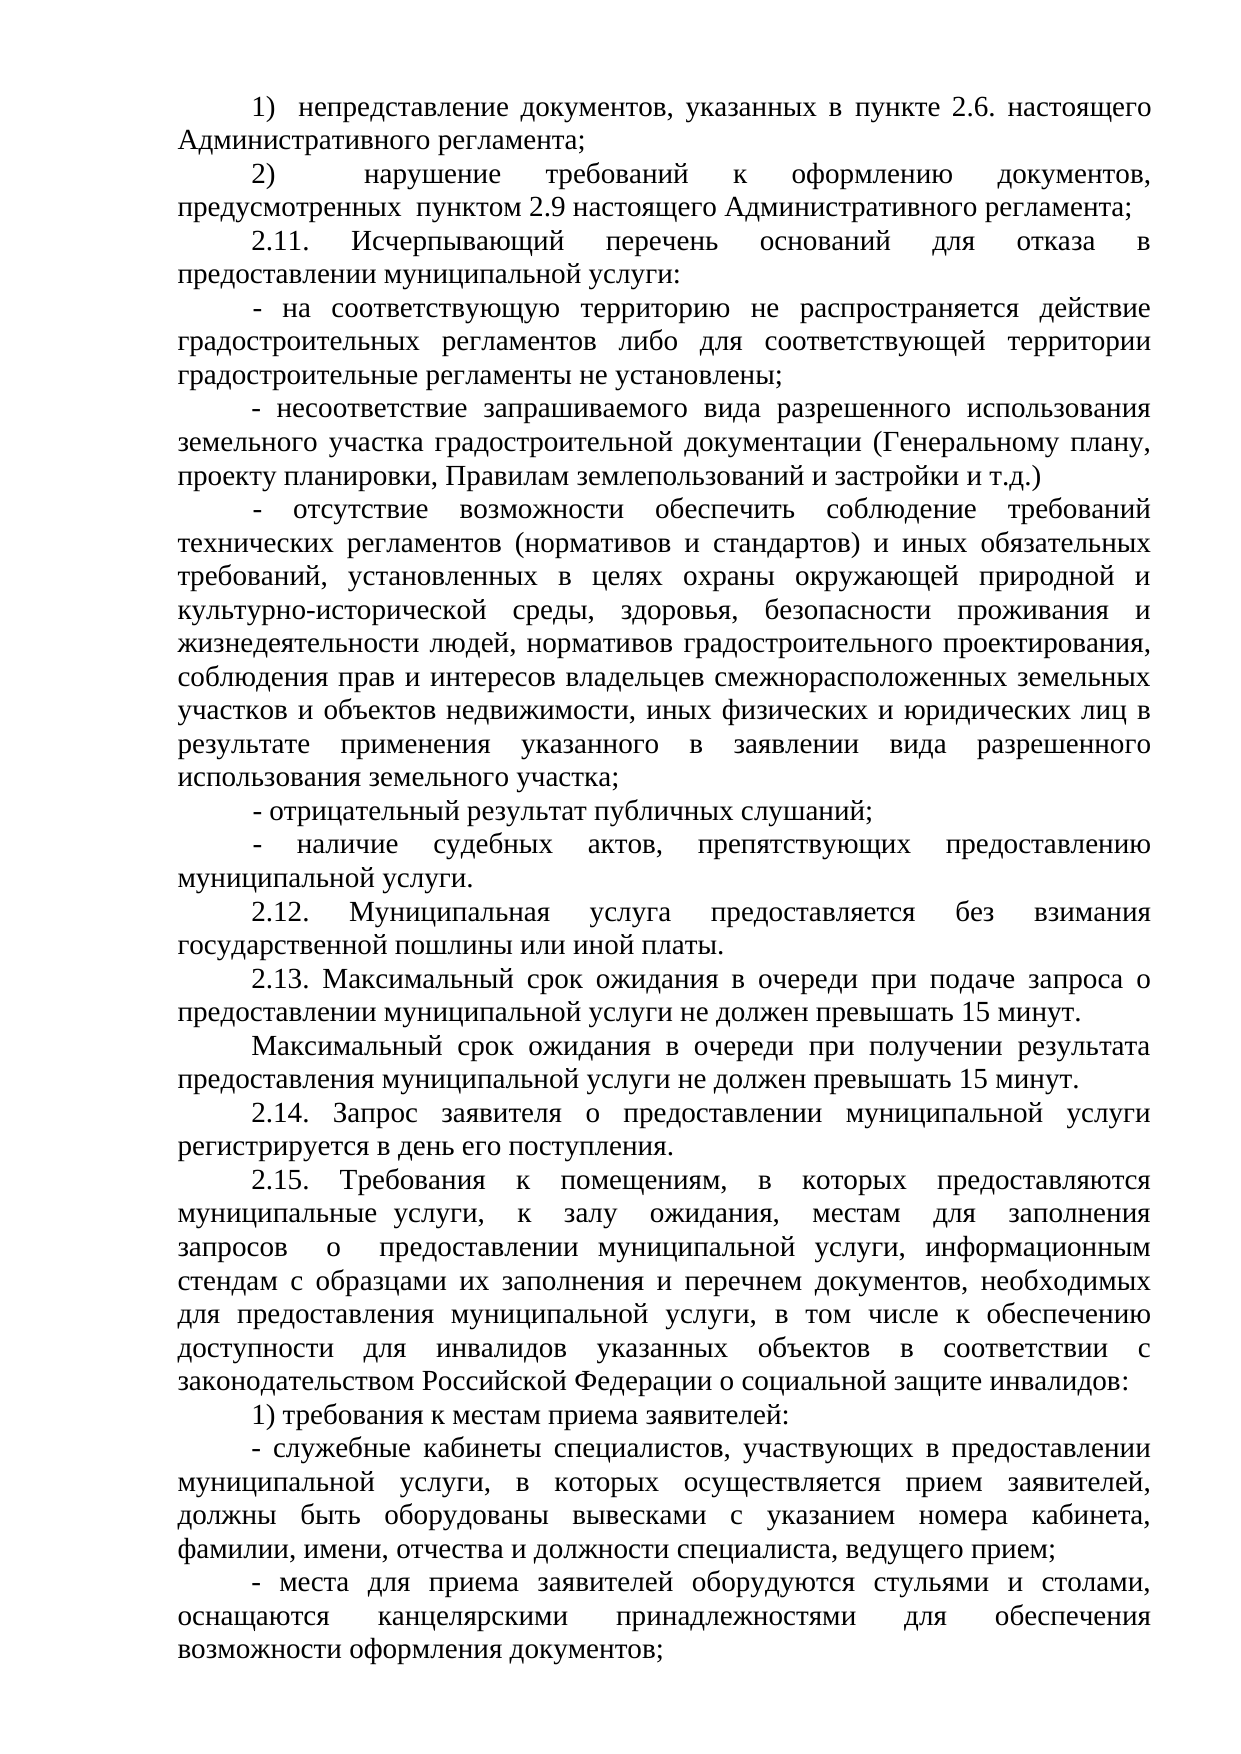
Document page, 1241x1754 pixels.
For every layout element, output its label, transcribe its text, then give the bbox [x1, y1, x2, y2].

list Максимальный срок ожидания в очереди при получении результата предоставления муниципальной услуги не должен превышать 15 минут. [177, 1028, 1152, 1095]
list 1) требования к местам приема заявителей: [177, 1397, 1152, 1430]
text - наличие судебных актов, препятствующих предоставлению муниципальной услуги. [177, 827, 1152, 894]
list - места для приема заявителей оборудуются стульями и столами, оснащаются канцелярскими принадлежностями для обеспечения возможности оформления документов; [177, 1564, 1152, 1665]
list 2) нарушение требований к оформлению документов, предусмотренных пунктом 2.9 настоящего Административного регламента; [177, 156, 1152, 223]
text 2.12. Муниципальная услуга предоставляется без взимания государственной пошлины или иной платы. [177, 894, 1152, 961]
list 2.11. Исчерпывающий перечень оснований для отказа в предоставлении муниципальной услуги: [177, 223, 1152, 290]
text - отсутствие возможности обеспечить соблюдение требований технических регламентов (нормативов и стандартов) и иных обязательных требований, установленных в целях охраны окружающей природной и культурно-исторической среды, здоровья, безопасности проживания и жизнедеятельности людей, нормативов градостроительного проектирования, соблюдения прав и интересов владельцев смежнорасположенных земельных участков и объектов недвижимости, иных физических и юридических лиц в результате применения указанного в заявлении вида разрешенного использования земельного участка; [177, 491, 1152, 793]
list - служебные кабинеты специалистов, участвующих в предоставлении муниципальной услуги, в которых осуществляется прием заявителей, должны быть оборудованы вывесками с указанием номера кабинета, фамилии, имени, отчества и должности специалиста, ведущего прием; [177, 1430, 1152, 1564]
text - отрицательный результат публичных слушаний; [177, 793, 1152, 827]
text - несоответствие запрашиваемого вида разрешенного использования земельного участка градостроительной документации (Генеральному плану, проекту планировки, Правилам землепользований и застройки и т.д.) [177, 391, 1152, 491]
text - на соответствующую территорию не распространяется действие градостроительных регламентов либо для соответствующей территории градостроительные регламенты не установлены; [177, 290, 1152, 391]
list 2.15. Требования к помещениям, в которых предоставляются муниципальные услуги, к залу ожидания, местам для заполнения запросов о предоставлении муниципальной услуги, информационным стендам с образцами их заполнения и перечнем документов, необходимых для предоставления муниципальной услуги, в том числе к обеспечению доступности для инвалидов указанных объектов в соответствии с законодательством Российской Федерации о социальной защите инвалидов: [177, 1162, 1152, 1397]
text 2.14. Запрос заявителя о предоставлении муниципальной услуги регистрируется в день его поступления. [177, 1095, 1152, 1162]
list 2.13. Максимальный срок ожидания в очереди при подаче запроса о предоставлении муниципальной услуги не должен превышать 15 минут. [177, 961, 1152, 1028]
list 1) непредставление документов, указанных в пункте 2.6. настоящего Административного регламента; [177, 89, 1152, 156]
